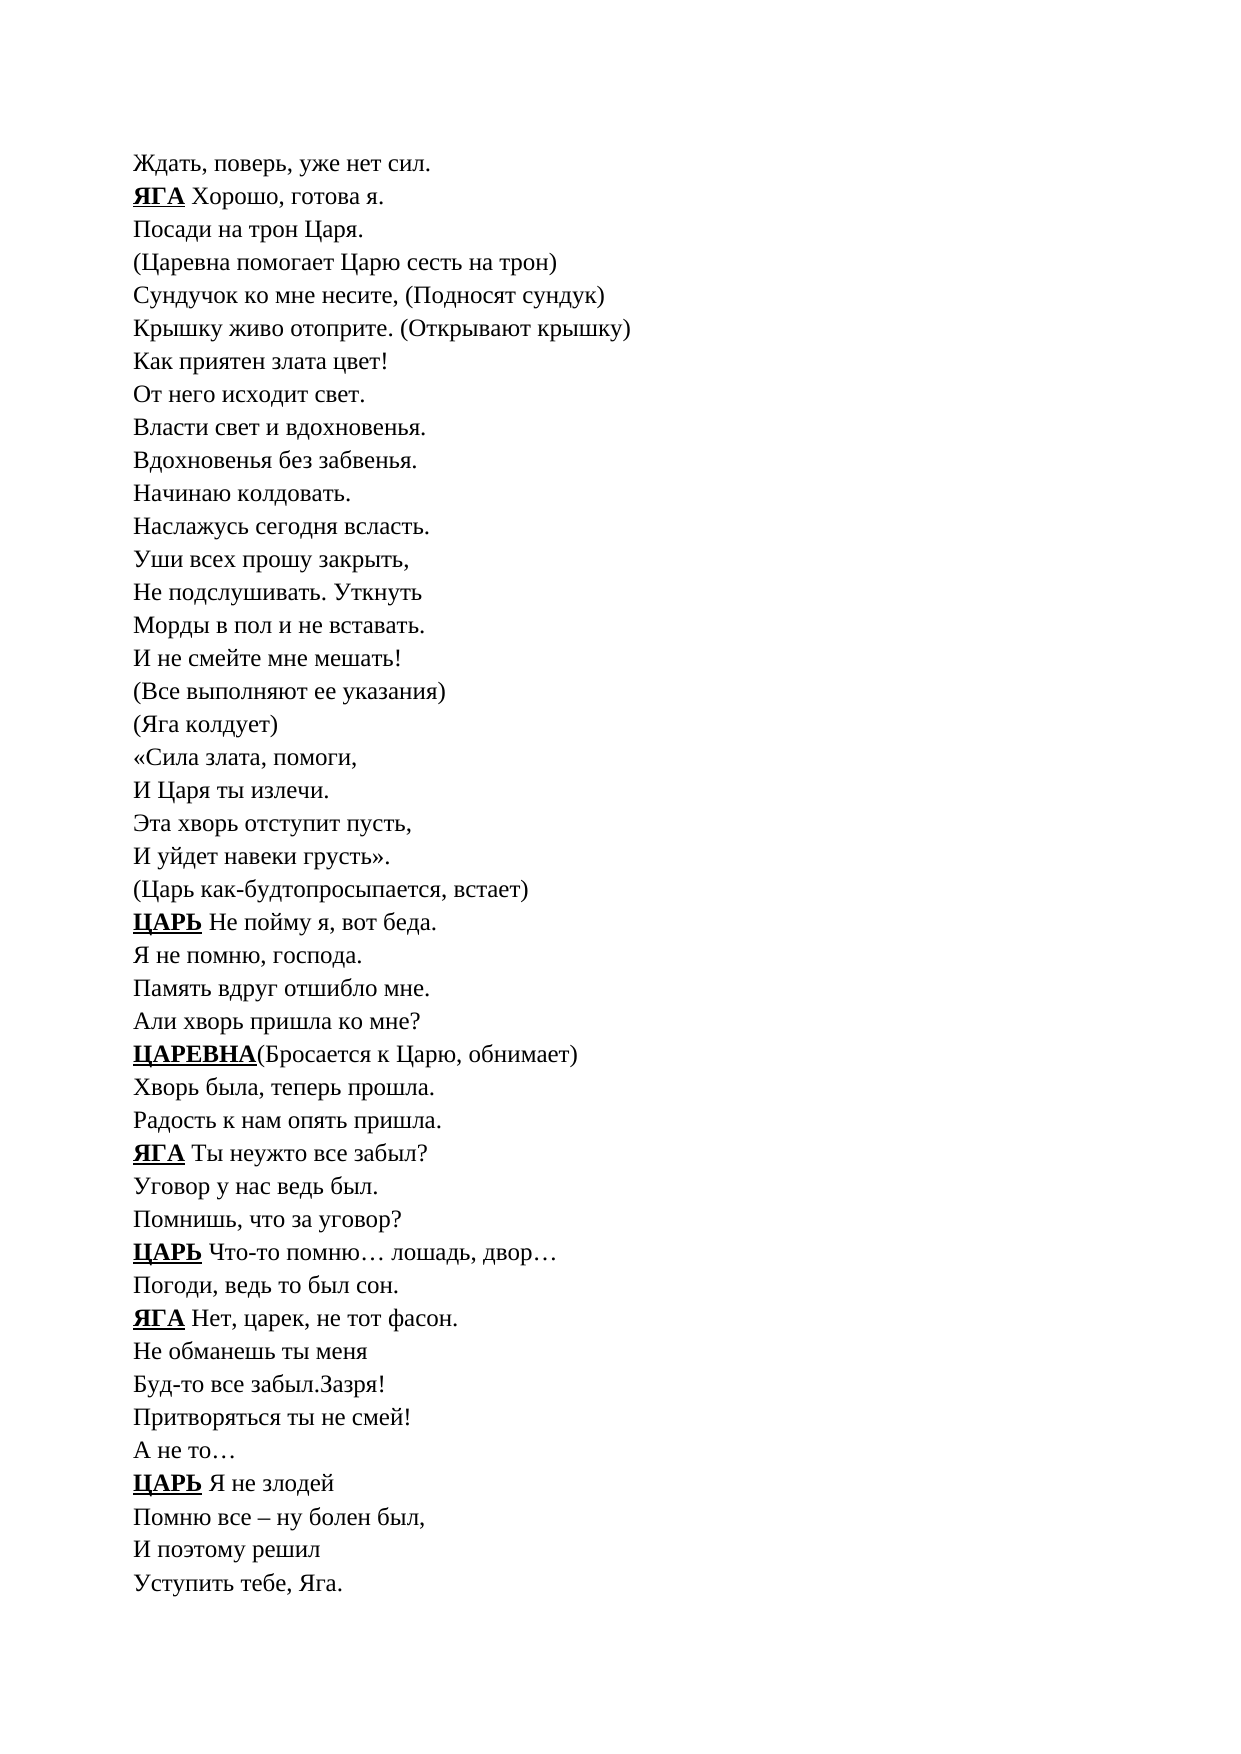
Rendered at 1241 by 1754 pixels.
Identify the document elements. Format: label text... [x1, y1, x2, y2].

text Буд-то все забыл.Зазря! [133, 1369, 1122, 1398]
text Крышку живо отоприте. (Открывают крышку) [133, 313, 1122, 342]
text ЯГА Нет, царек, не тот фасон. [133, 1303, 1122, 1332]
text Уступить тебе, Яга. [133, 1568, 1122, 1596]
text Наслажусь сегодня всласть. [133, 511, 1122, 540]
text Я не помню, господа. [133, 940, 1122, 969]
text ЦАРЕВНА(Бросается к Царю, обнимает) [133, 1039, 1122, 1068]
text И Царя ты излечи. [133, 775, 1122, 804]
text (Царевна помогает Царю сесть на трон) [133, 247, 1122, 276]
text Эта хворь отступит пусть, [133, 808, 1122, 837]
text И не смейте мне мешать! [133, 643, 1122, 672]
text Ждать, поверь, уже нет сил. [133, 148, 1122, 176]
text Помнишь, что за уговор? [133, 1204, 1122, 1233]
text (Яга колдует) [133, 709, 1122, 738]
text Помню все – ну болен был, [133, 1502, 1122, 1530]
text ЦАРЬ Не пойму я, вот беда. [133, 907, 1122, 936]
text Память вдруг отшибло мне. [133, 973, 1122, 1002]
text Как приятен злата цвет! [133, 346, 1122, 374]
text Хворь была, теперь прошла. [133, 1072, 1122, 1101]
text Вдохновенья без забвенья. [133, 445, 1122, 474]
text (Все выполняют ее указания) [133, 676, 1122, 705]
text Погоди, ведь то был сон. [133, 1270, 1122, 1299]
text Радость к нам опять пришла. [133, 1105, 1122, 1134]
text Не обманешь ты меня [133, 1336, 1122, 1365]
text Али хворь пришла ко мне? [133, 1006, 1122, 1035]
text От него исходит свет. [133, 379, 1122, 408]
text Уши всех прошу закрыть, [133, 544, 1122, 573]
text Не подслушивать. Уткнуть [133, 577, 1122, 606]
text Начинаю колдовать. [133, 478, 1122, 507]
text Уговор у нас ведь был. [133, 1171, 1122, 1200]
text ЯГА Хорошо, готова я. [133, 181, 1122, 209]
text А не то… [133, 1436, 1122, 1464]
text ЦАРЬ Что-то помню… лошадь, двор… [133, 1237, 1122, 1266]
text Власти свет и вдохновенья. [133, 412, 1122, 441]
text (Царь как-будтопросыпается, встает) [133, 874, 1122, 903]
text Сундучок ко мне несите, (Подносят сундук) [133, 280, 1122, 308]
text Посади на трон Царя. [133, 214, 1122, 242]
text И поэтому решил [133, 1534, 1122, 1563]
text «Сила злата, помоги, [133, 742, 1122, 771]
text ЦАРЬ Я не злодей [133, 1468, 1122, 1497]
text И уйдет навеки грусть». [133, 841, 1122, 870]
text Морды в пол и не вставать. [133, 610, 1122, 639]
text Притворяться ты не смей! [133, 1402, 1122, 1431]
text ЯГА Ты неужто все забыл? [133, 1138, 1122, 1167]
